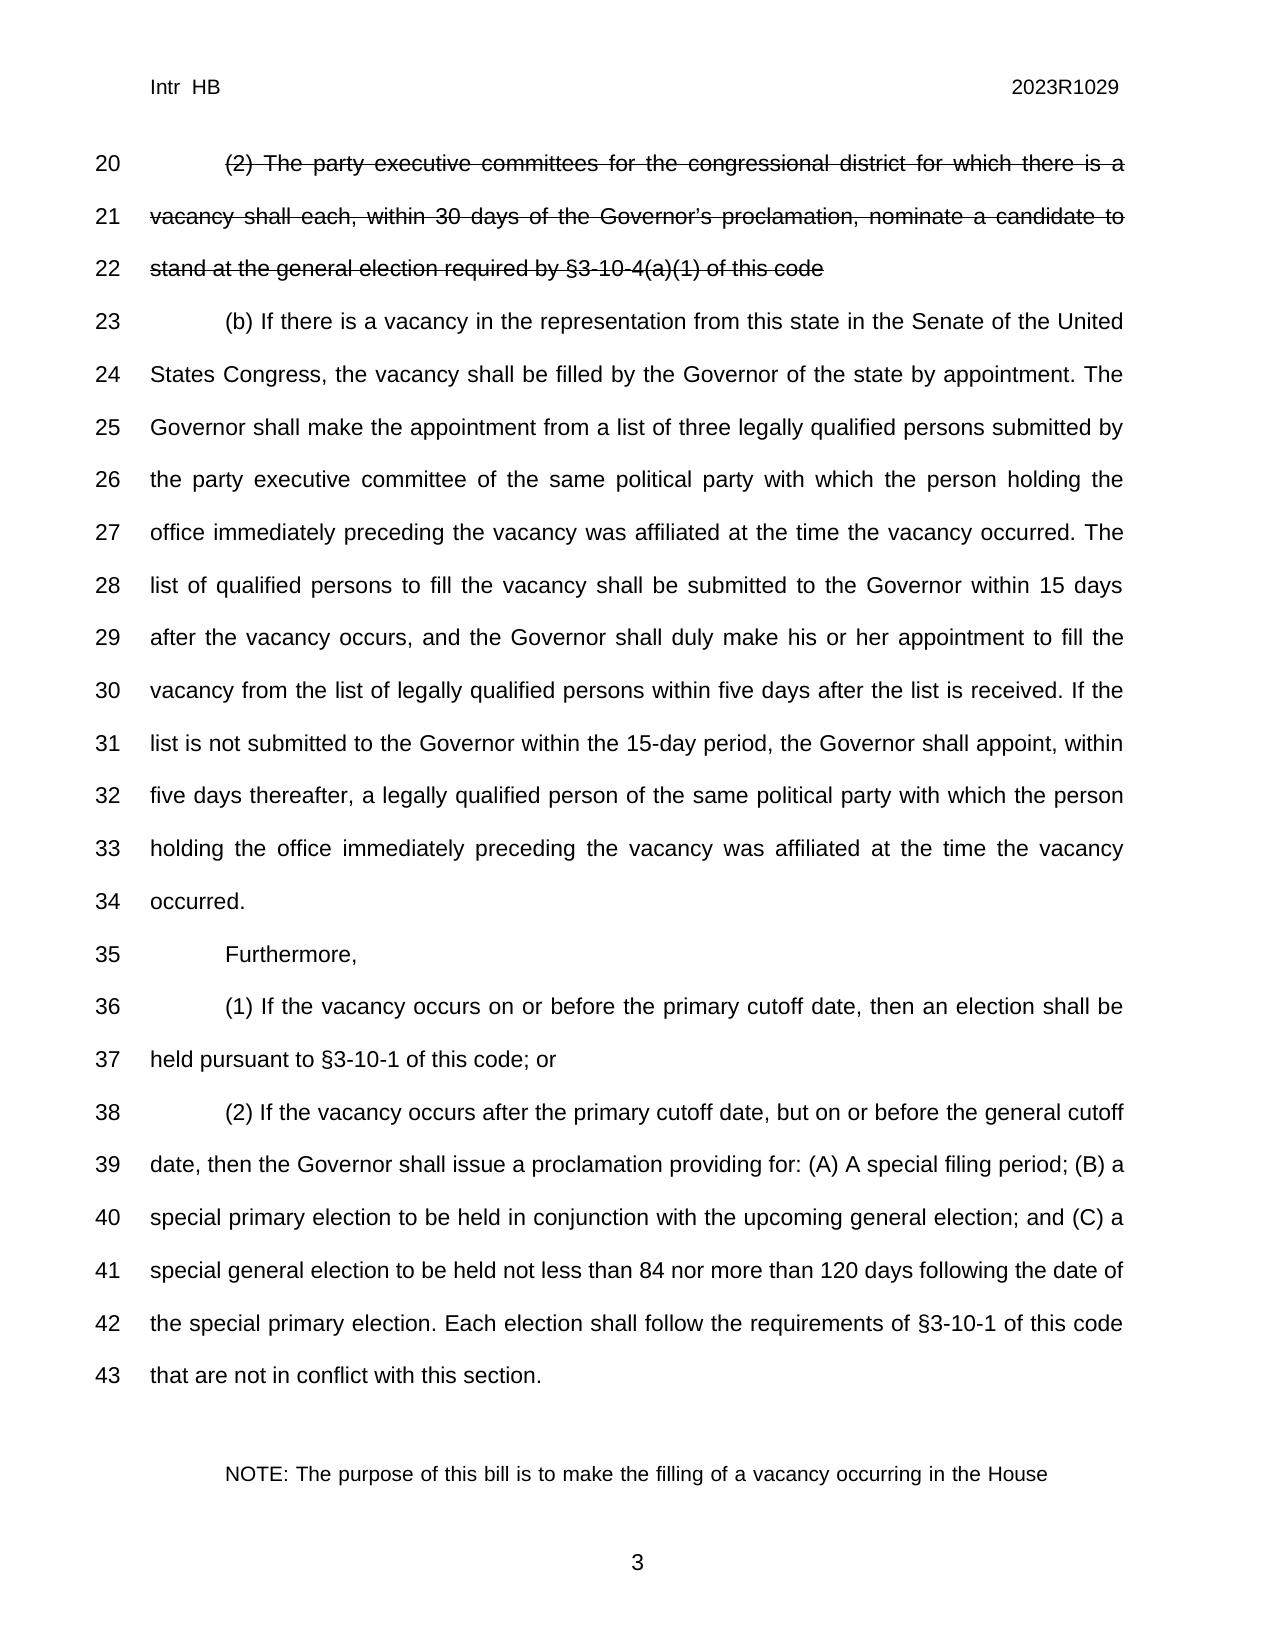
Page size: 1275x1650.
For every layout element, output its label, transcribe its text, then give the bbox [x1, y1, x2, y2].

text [225, 1462, 1050, 1486]
text (2) The party executive committees for the congressional district for which there is a vacancy shall each, within 30 days of the Governor’s proclamation, nominate a candidate to stand at the general election required by §3-10-4(a)(1) of this code [150, 218, 1125, 282]
text Furthermore, [150, 941, 1125, 967]
text (2) If the vacancy occurs after the primary cutoff date, but on or before the general cutoff date, then the Governor shall issue a proclamation providing for: (A) A special filing period; (B) a special primary election to be held in conjunction with the upcoming general election; and (C) a special general election to be held not less than 84 nor more than 120 days following the date of the special primary election. Each election shall follow the requirements of §3-10-1 of this code that are not in conflict with this section. [150, 1099, 1125, 1389]
text (2) The party executive committees for the congressional district for which there is a vacancy shall each, within 30 days of the Governor’s proclamation, nominate a candidate to stand at the general election required by §3-10-4(a)(1) of this code [150, 150, 1125, 217]
text (1) If the vacancy occurs on or before the primary cutoff date, then an election shall be held pursuant to §3-10-1 of this code; or [150, 993, 1125, 1072]
text (b) If there is a vacancy in the representation from this state in the Senate of the United States Congress, the vacancy shall be filled by the Governor of the state by appointment. The Governor shall make the appointment from a list of three legally qualified persons submitted by the party executive committee of the same political party with which the person holding the office immediately preceding the vacancy was affiliated at the time the vacancy occurred. The list of qualified persons to fill the vacancy shall be submitted to the Governor within 15 days after the vacancy occurs, and the Governor shall duly make his or her appointment to fill the vacancy from the list of legally qualified persons within five days after the list is received. If the list is not submitted to the Governor within the 15-day period, the Governor shall appoint, within five days thereafter, a legally qualified person of the same political party with which the person holding the office immediately preceding the vacancy was affiliated at the time the vacancy occurred. [150, 308, 1125, 914]
